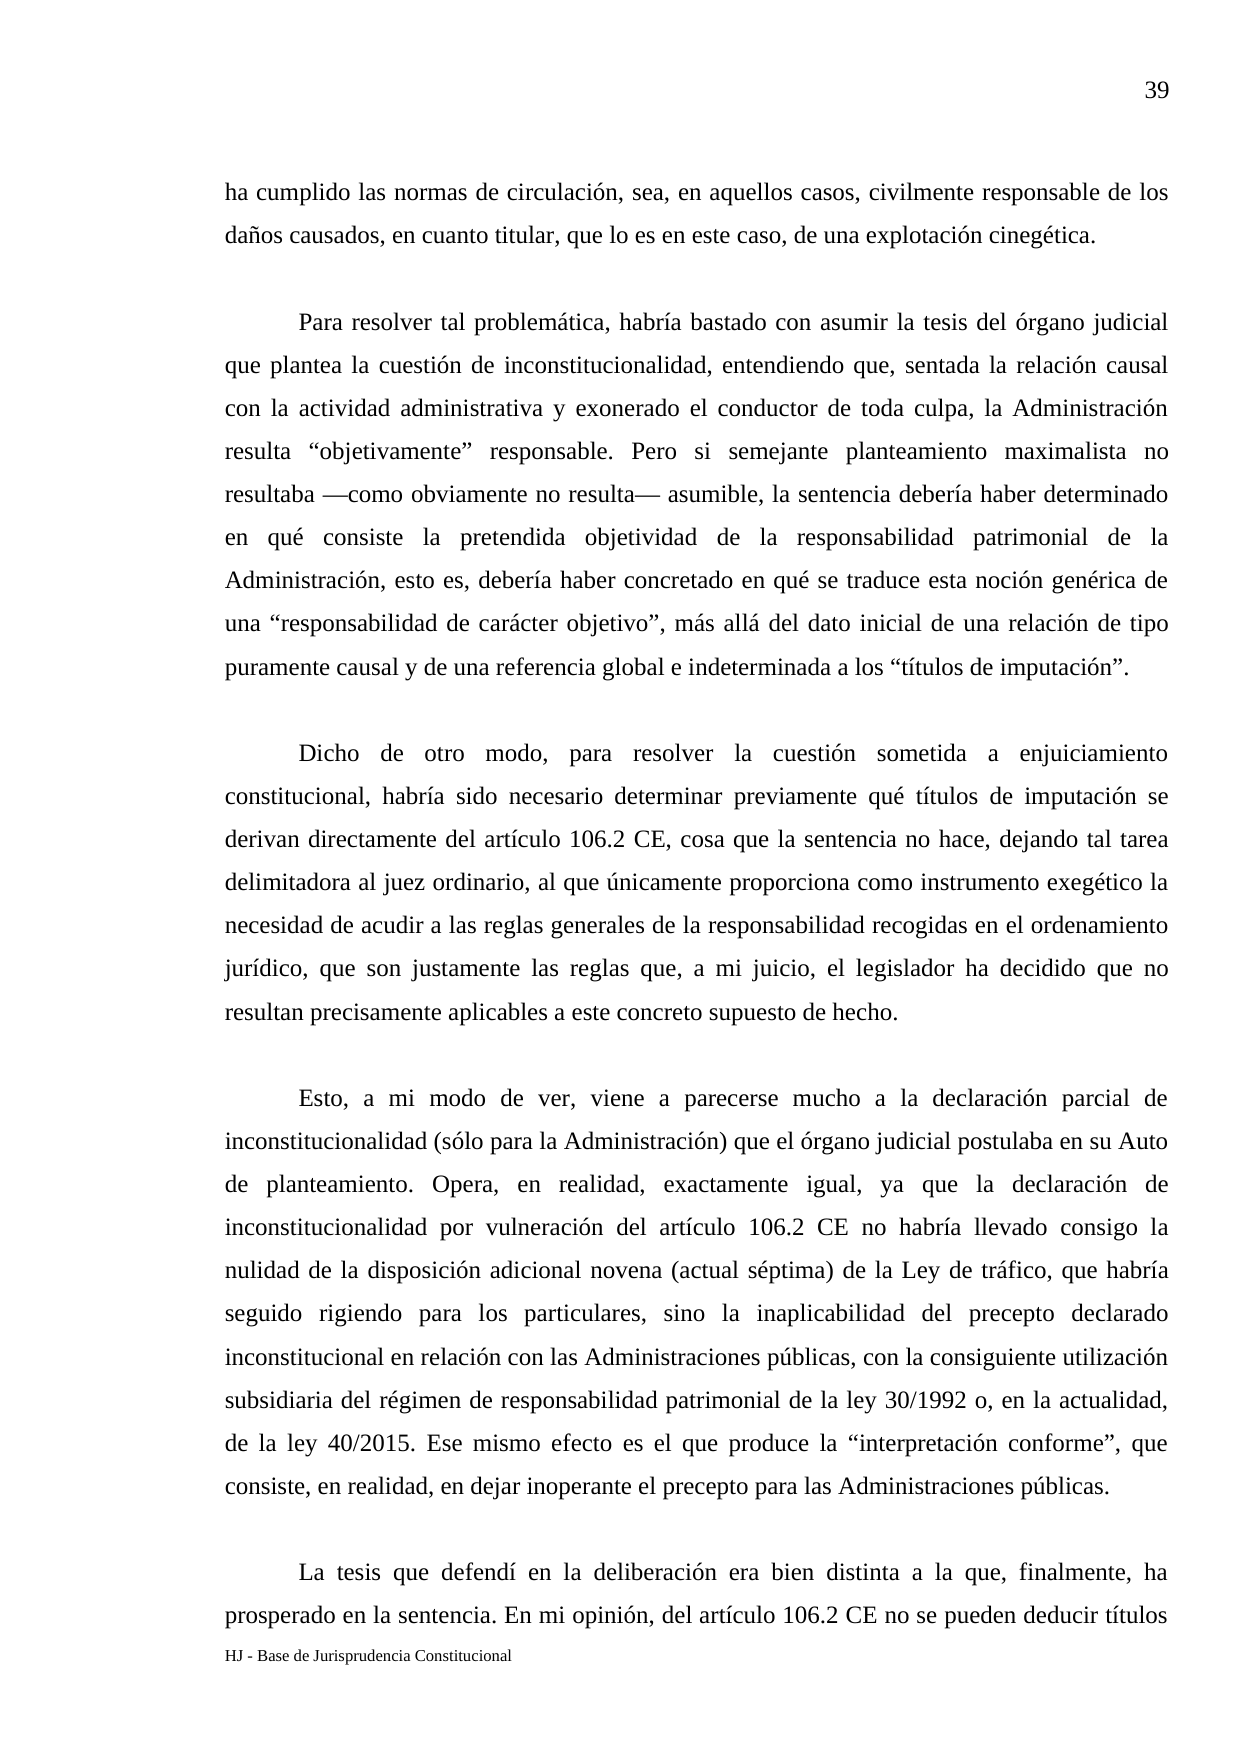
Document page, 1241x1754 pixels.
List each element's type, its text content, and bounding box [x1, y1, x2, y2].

text Esto, a mi modo de ver, viene a parecerse mucho a la declaración parcial de inconstitucionalidad (sólo para la Administración) que el órgano judicial postulaba en su Auto de planteamiento. Opera, en realidad, exactamente igual, ya que la declaración de inconstitucionalidad por vulneración del artículo 106.2 CE no habría llevado consigo la nulidad de la disposición adicional novena (actual séptima) de la Ley de tráfico, que habría seguido rigiendo para los particulares, sino la inaplicabilidad del precepto declarado inconstitucional en relación con las Administraciones públicas, con la consiguiente utilización subsidiaria del régimen de responsabilidad patrimonial de la ley 30/1992 o, en la actualidad, de la ley 40/2015. Ese mismo efecto es el que produce la “interpretación conforme”, que consiste, en realidad, en dejar inoperante el precepto para las Administraciones públicas. [224, 1083, 1169, 1500]
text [224, 1557, 1169, 1629]
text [224, 177, 1169, 249]
text Dicho de otro modo, para resolver la cuestión sometida a enjuiciamiento constitucional, habría sido necesario determinar previamente qué títulos de imputación se derivan directamente del artículo 106.2 CE, cosa que la sentencia no hace, dejando tal tarea delimitadora al juez ordinario, al que únicamente proporciona como instrumento exegético la necesidad de acudir a las reglas generales de la responsabilidad recogidas en el ordenamiento jurídico, que son justamente las reglas que, a mi juicio, el legislador ha decidido que no resultan precisamente aplicables a este concreto supuesto de hecho. [224, 738, 1169, 1025]
text Para resolver tal problemática, habría bastado con asumir la tesis del órgano judicial que plantea la cuestión de inconstitucionalidad, entendiendo que, sentada la relación causal con la actividad administrativa y exonerado el conductor de toda culpa, la Administración resulta “objetivamente” responsable. Pero si semejante planteamiento maximalista no resultaba —como obviamente no resulta— asumible, la sentencia debería haber determinado en qué consiste la pretendida objetividad de la responsabilidad patrimonial de la Administración, esto es, debería haber concretado en qué se traduce esta noción genérica de una “responsabilidad de carácter objetivo”, más allá del dato inicial de una relación de tipo puramente causal y de una referencia global e indeterminada a los “títulos de imputación”. [224, 307, 1169, 680]
